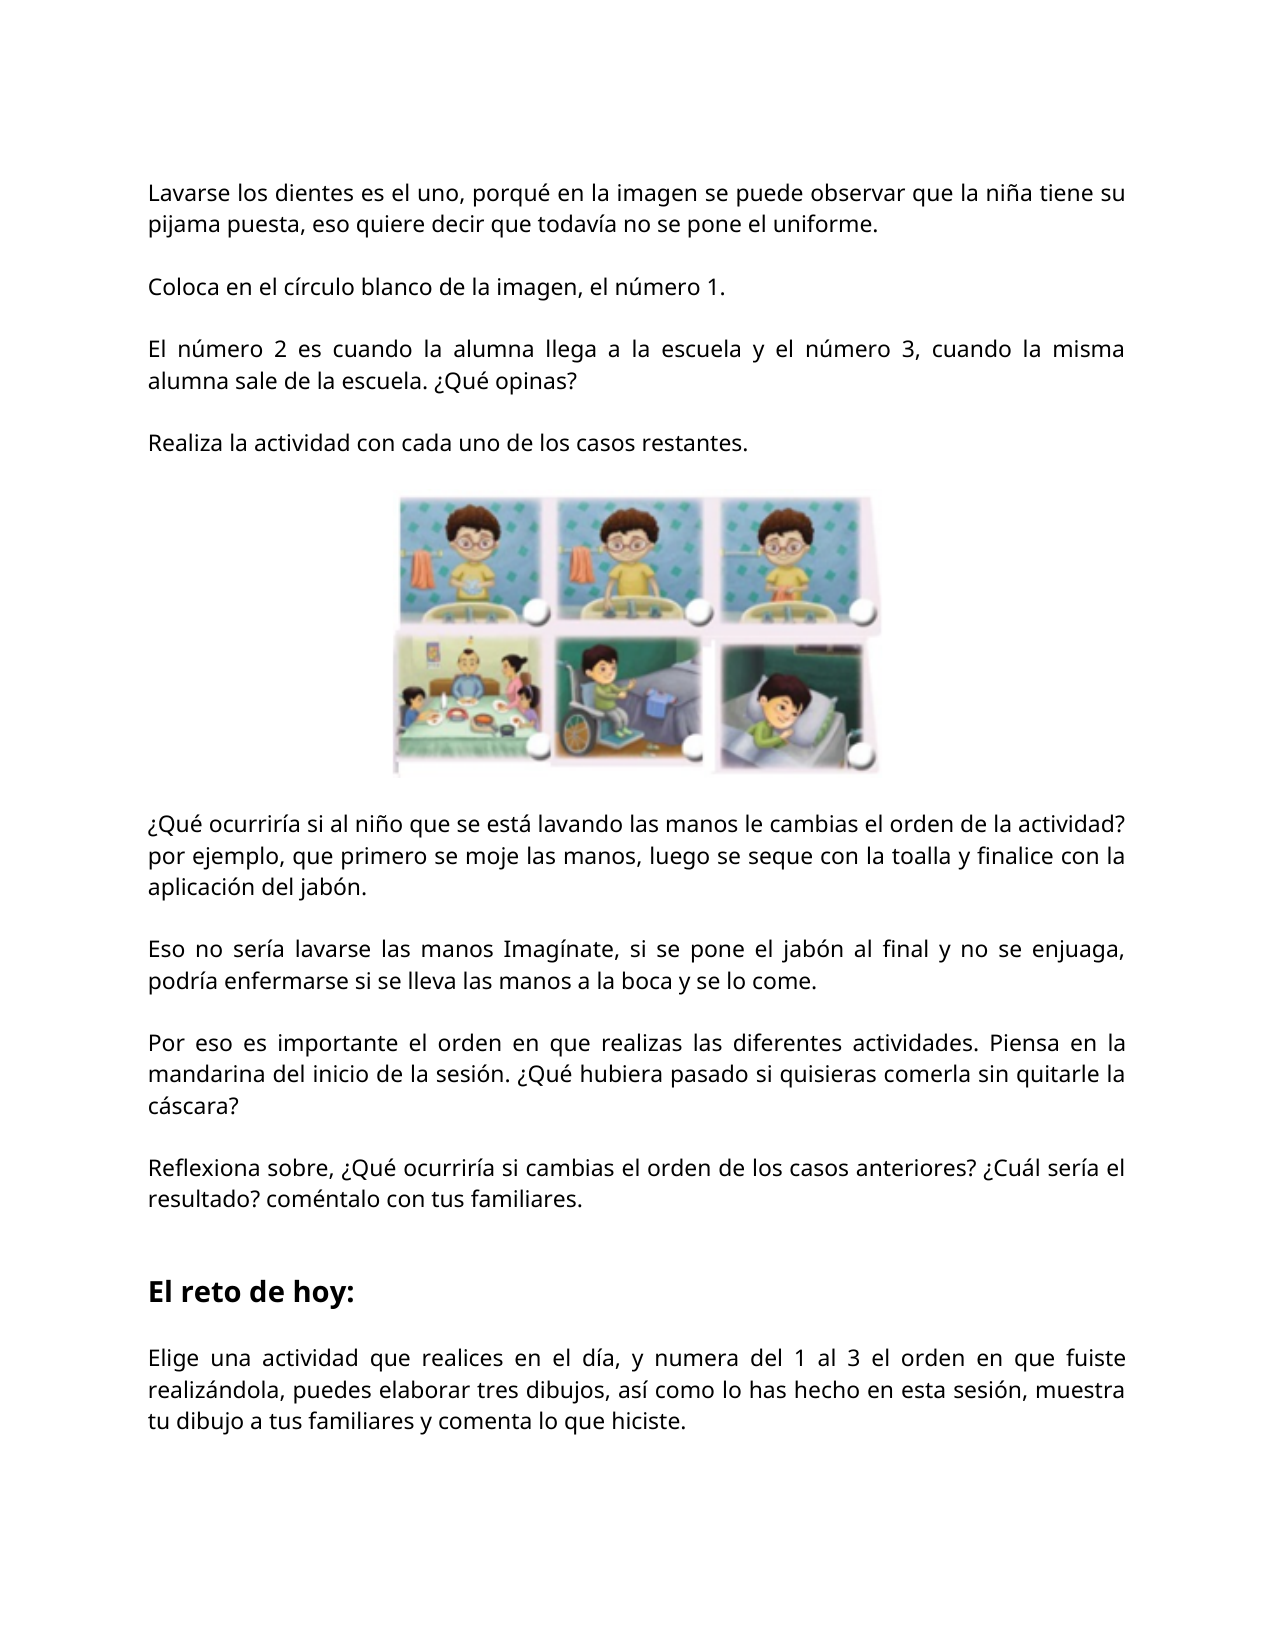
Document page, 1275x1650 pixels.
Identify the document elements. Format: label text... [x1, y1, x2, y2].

list ¿Qué ocurriría si al niño que se está lavando las manos le cambias el orden de la actividad? por ejemplo, que primero se moje las manos, luego se seque con la toalla y finalice con la aplicación del jabón. [148, 808, 1127, 902]
text El reto de hoy: [148, 1271, 1127, 1311]
list El número 2 es cuando la alumna llega a la escuela y el número 3, cuando la misma alumna sale de la escuela. ¿Qué opinas? [148, 333, 1127, 396]
list Realiza la actividad con cada uno de los casos restantes. [148, 427, 1127, 458]
list Por eso es importante el orden en que realizas las diferentes actividades. Piensa en la mandarina del inicio de la sesión. ¿Qué hubiera pasado si quisieras comerla sin quitarle la cáscara? [148, 1027, 1127, 1121]
list Coloca en el círculo blanco de la imagen, el número 1. [148, 271, 1127, 302]
list Lavarse los dientes es el uno, porqué en la imagen se puede observar que la niña tiene su pijama puesta, eso quiere decir que todavía no se pone el uniforme. [148, 177, 1127, 240]
list Elige una actividad que realices en el día, y numera del 1 al 3 el orden en que fuiste realizándola, puedes elaborar tres dibujos, así como lo has hecho en esta sesión, muestra tu dibujo a tus familiares y comenta lo que hiciste. [148, 1342, 1127, 1436]
list Eso no sería lavarse las manos Imagínate, si se pone el jabón al final y no se enjuaga, podría enfermarse si se lleva las manos a la boca y se lo come. [148, 933, 1127, 996]
list Reflexiona sobre, ¿Qué ocurriría si cambias el orden de los casos anteriores? ¿Cuál sería el resultado? coméntalo con tus familiares. [148, 1152, 1127, 1215]
picture [392, 489, 883, 778]
